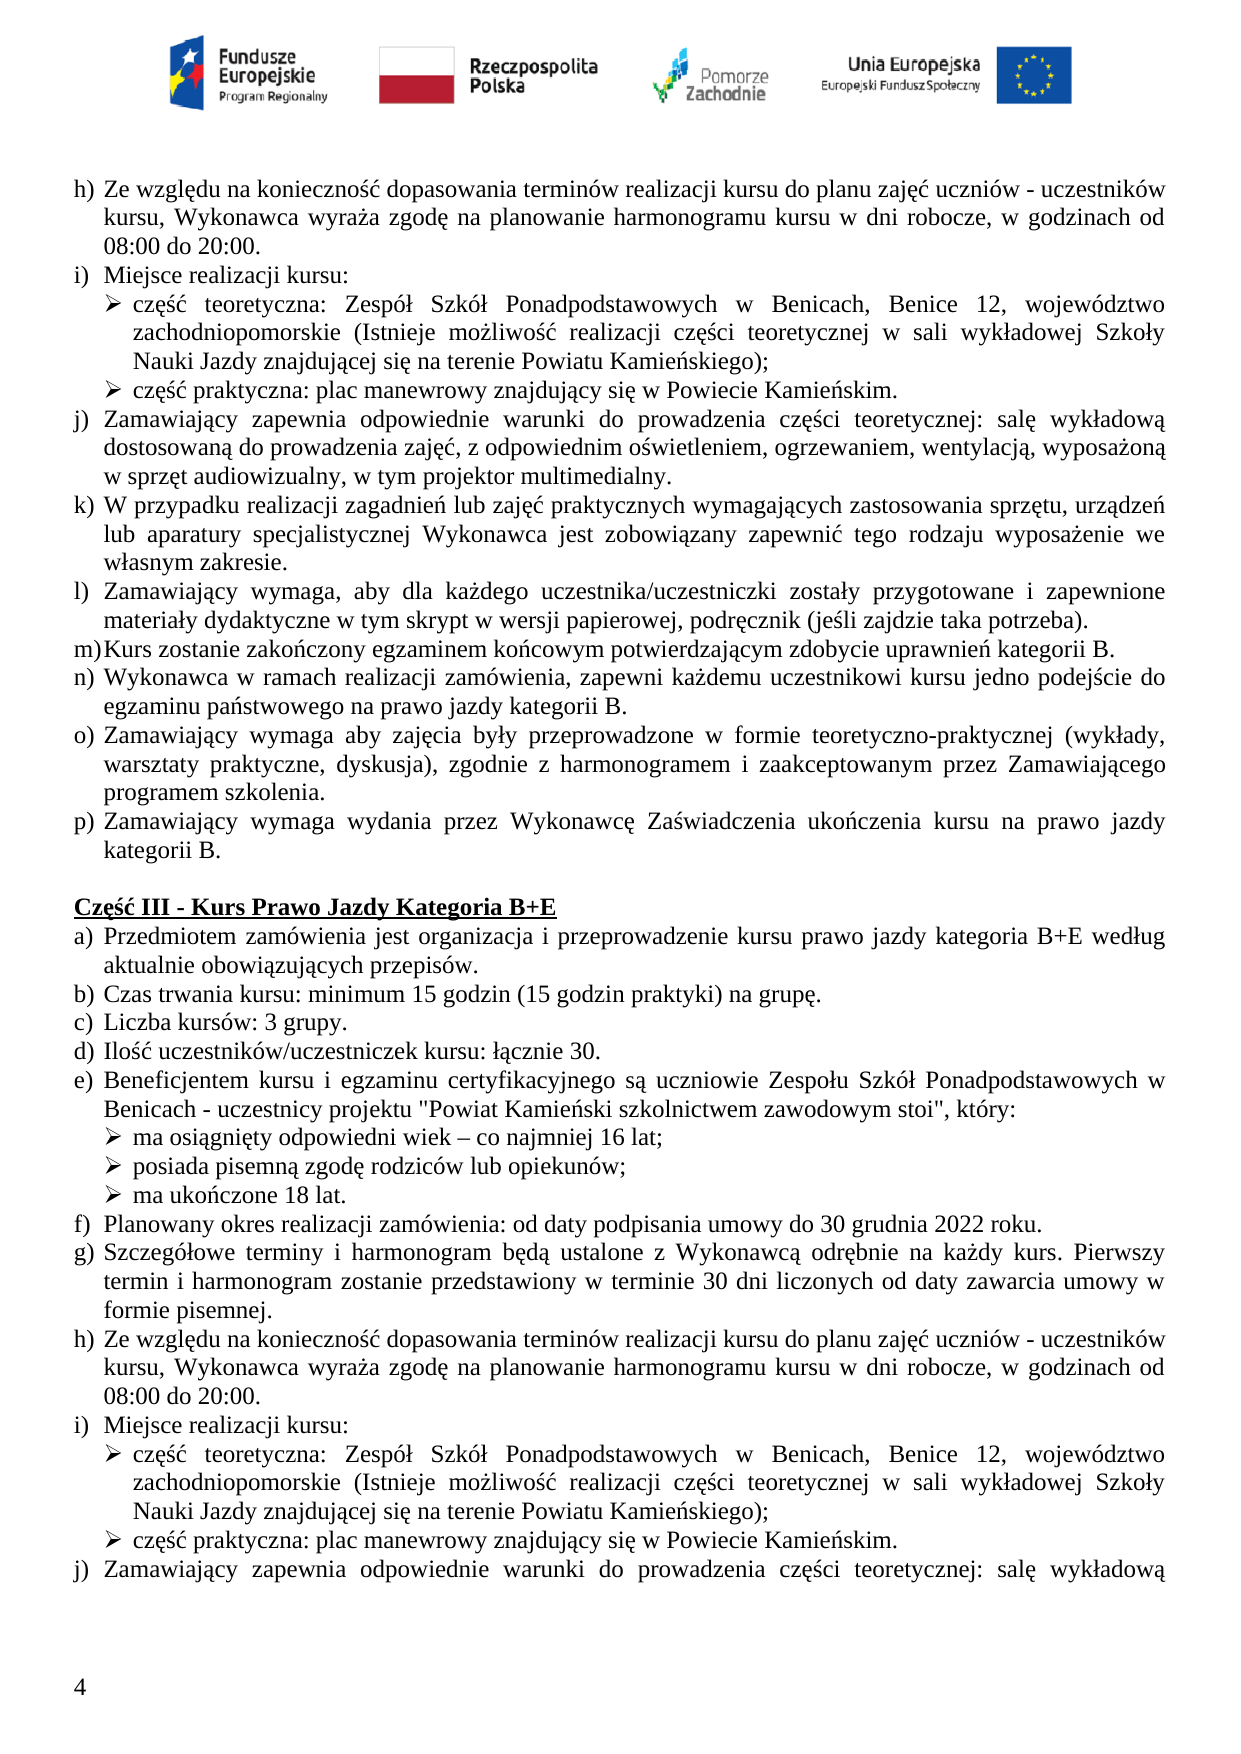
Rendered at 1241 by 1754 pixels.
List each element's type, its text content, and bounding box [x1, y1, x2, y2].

list Miejsce realizacji kursu: [74, 1410, 1166, 1439]
list Przedmiotem zamówienia jest organizacja i przeprowadzenie kursu prawo jazdy kategoria B+E według aktualnie obowiązujących przepisów. [74, 921, 1166, 979]
list Szczegółowe terminy i harmonogram będą ustalone z Wykonawcą odrębnie na każdy kurs. Pierwszy termin i harmonogram zostanie przedstawiony w terminie 30 dni liczonych od daty zawarcia umowy w formie pisemnej. [74, 1237, 1166, 1324]
list Zamawiający wymaga aby zajęcia były przeprowadzone w formie teoretyczno-praktycznej (wykłady, warsztaty praktyczne, dyskusja), zgodnie z harmonogramem i zaakceptowanym przez Zamawiającego programem szkolenia. [74, 720, 1166, 806]
list Czas trwania kursu: minimum 15 godzin (15 godzin praktyki) na grupę. [74, 979, 1166, 1007]
list Ze względu na konieczność dopasowania terminów realizacji kursu do planu zajęć uczniów - uczestników kursu, Wykonawca wyraża zgodę na planowanie harmonogramu kursu w dni robocze, w godzinach od 08:00 do 20:00. [74, 1324, 1166, 1410]
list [74, 1554, 1166, 1582]
list Kurs zostanie zakończony egzaminem końcowym potwierdzającym zdobycie uprawnień kategorii B. [74, 634, 1166, 662]
list W przypadku realizacji zagadnień lub zajęć praktycznych wymagających zastosowania sprzętu, urządzeń lub aparatury specjalistycznej Wykonawca jest zobowiązany zapewnić tego rodzaju wyposażenie we własnym zakresie. [74, 490, 1166, 576]
list Część III - Kurs Prawo Jazdy Kategoria B+E [74, 892, 1166, 921]
list ma ukończone 18 lat. [103, 1180, 1166, 1209]
list Zamawiający wymaga, aby dla każdego uczestnika/uczestniczki zostały przygotowane i zapewnione materiały dydaktyczne w tym skrypt w wersji papierowej, podręcznik (jeśli zajdzie taka potrzeba). [74, 576, 1166, 634]
list Ilość uczestników/uczestniczek kursu: łącznie 30. [74, 1036, 1166, 1065]
list część praktyczna: plac manewrowy znajdujący się w Powiecie Kamieńskim. [103, 1525, 1166, 1554]
list Miejsce realizacji kursu: [74, 260, 1166, 289]
list część teoretyczna: Zespół Szkół Ponadpodstawowych w Benicach, Benice 12, województwo zachodniopomorskie (Istnieje możliwość realizacji części teoretycznej w sali wykładowej Szkoły Nauki Jazdy znajdującej się na terenie Powiatu Kamieńskiego); [103, 289, 1166, 375]
list Liczba kursów: 3 grupy. [74, 1007, 1166, 1036]
list część praktyczna: plac manewrowy znajdujący się w Powiecie Kamieńskim. [103, 375, 1166, 404]
list posiada pisemną zgodę rodziców lub opiekunów; [103, 1151, 1166, 1180]
list część teoretyczna: Zespół Szkół Ponadpodstawowych w Benicach, Benice 12, województwo zachodniopomorskie (Istnieje możliwość realizacji części teoretycznej w sali wykładowej Szkoły Nauki Jazdy znajdującej się na terenie Powiatu Kamieńskiego); [103, 1439, 1166, 1525]
list ma osiągnięty odpowiedni wiek – co najmniej 16 lat; [103, 1122, 1166, 1151]
list Zamawiający wymaga wydania przez Wykonawcę Zaświadczenia ukończenia kursu na prawo jazdy kategorii B. [74, 806, 1166, 864]
list Planowany okres realizacji zamówienia: od daty podpisania umowy do 30 grudnia 2022 roku. [74, 1209, 1166, 1237]
list Beneficjentem kursu i egzaminu certyfikacyjnego są uczniowie Zespołu Szkół Ponadpodstawowych w Benicach - uczestnicy projektu "Powiat Kamieński szkolnictwem zawodowym stoi", który: [74, 1065, 1166, 1122]
list Ze względu na konieczność dopasowania terminów realizacji kursu do planu zajęć uczniów - uczestników kursu, Wykonawca wyraża zgodę na planowanie harmonogramu kursu w dni robocze, w godzinach od 08:00 do 20:00. [74, 174, 1166, 260]
list Wykonawca w ramach realizacji zamówienia, zapewni każdemu uczestnikowi kursu jedno podejście do egzaminu państwowego na prawo jazdy kategorii B. [74, 662, 1166, 720]
picture [145, 14, 1095, 134]
